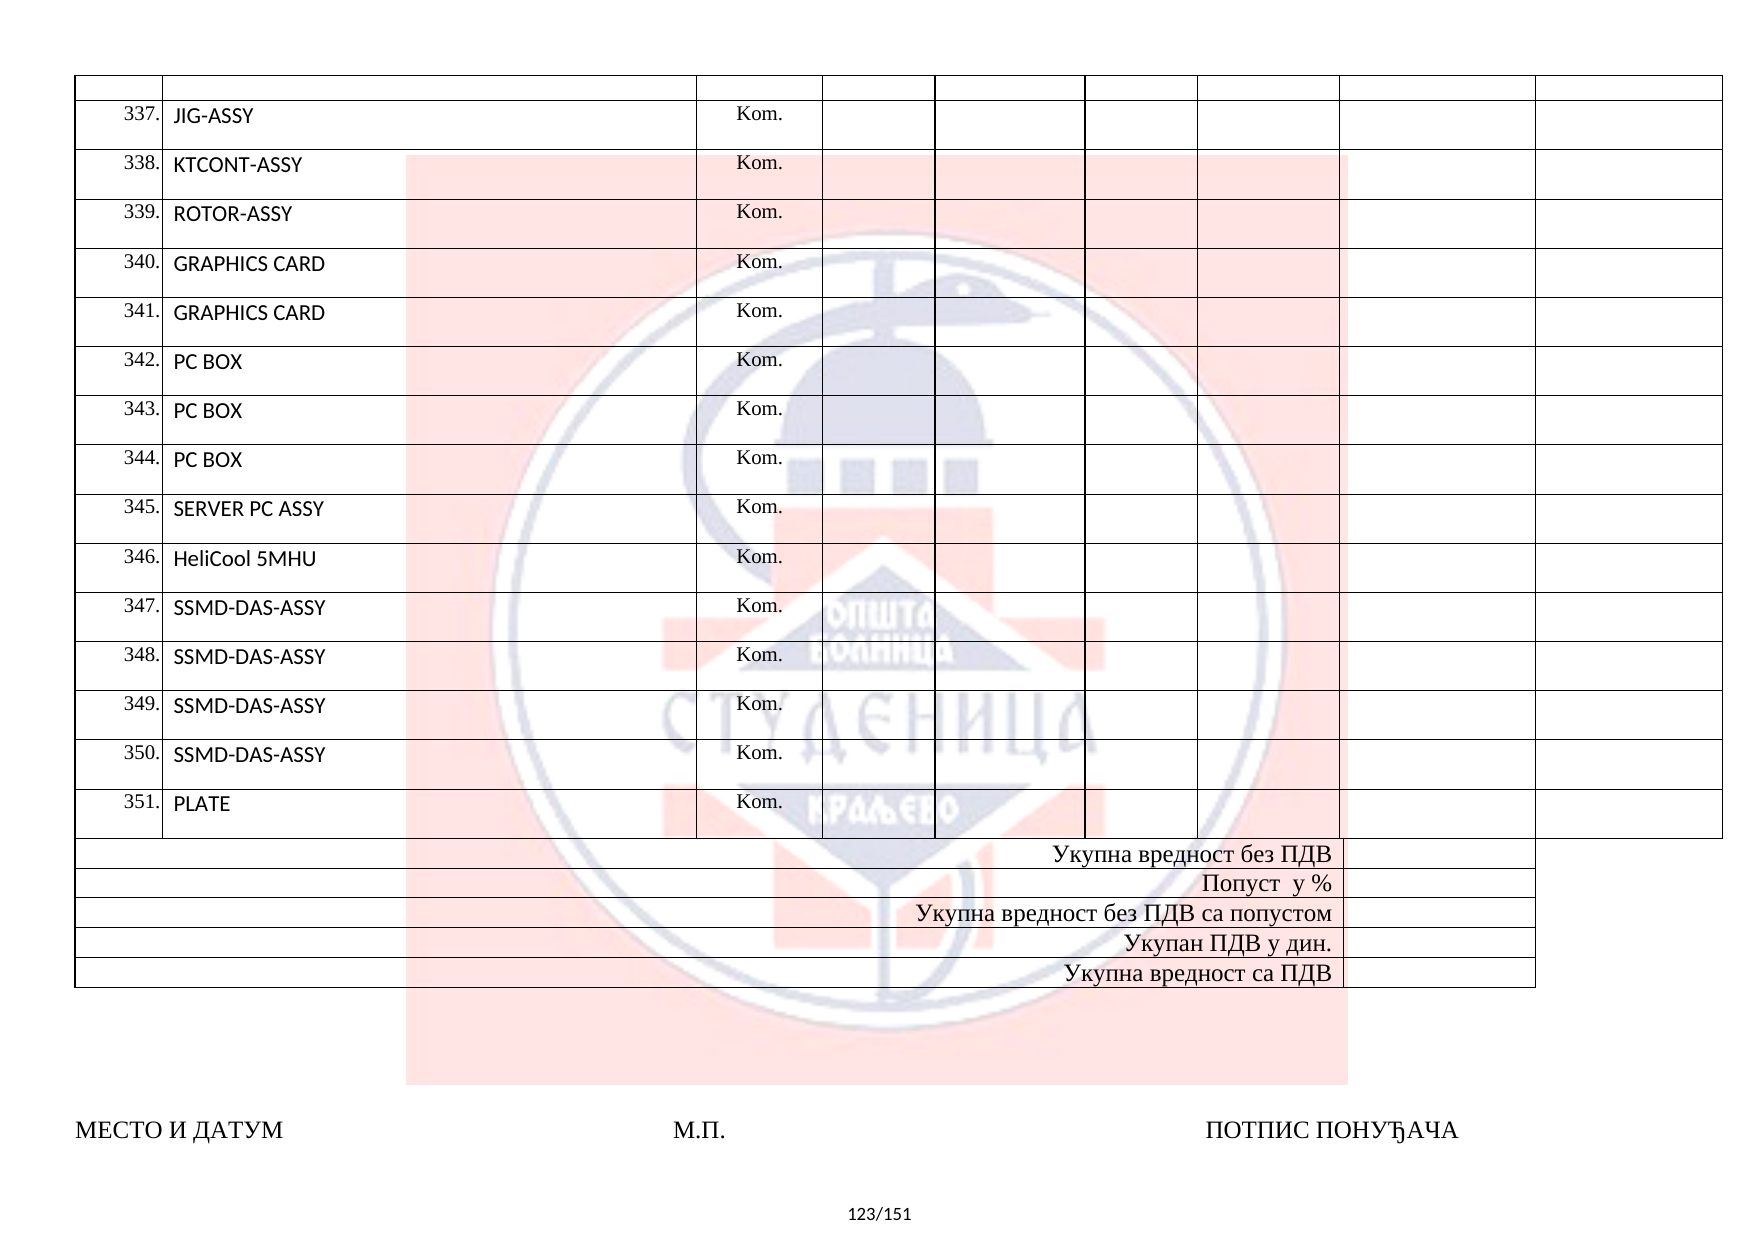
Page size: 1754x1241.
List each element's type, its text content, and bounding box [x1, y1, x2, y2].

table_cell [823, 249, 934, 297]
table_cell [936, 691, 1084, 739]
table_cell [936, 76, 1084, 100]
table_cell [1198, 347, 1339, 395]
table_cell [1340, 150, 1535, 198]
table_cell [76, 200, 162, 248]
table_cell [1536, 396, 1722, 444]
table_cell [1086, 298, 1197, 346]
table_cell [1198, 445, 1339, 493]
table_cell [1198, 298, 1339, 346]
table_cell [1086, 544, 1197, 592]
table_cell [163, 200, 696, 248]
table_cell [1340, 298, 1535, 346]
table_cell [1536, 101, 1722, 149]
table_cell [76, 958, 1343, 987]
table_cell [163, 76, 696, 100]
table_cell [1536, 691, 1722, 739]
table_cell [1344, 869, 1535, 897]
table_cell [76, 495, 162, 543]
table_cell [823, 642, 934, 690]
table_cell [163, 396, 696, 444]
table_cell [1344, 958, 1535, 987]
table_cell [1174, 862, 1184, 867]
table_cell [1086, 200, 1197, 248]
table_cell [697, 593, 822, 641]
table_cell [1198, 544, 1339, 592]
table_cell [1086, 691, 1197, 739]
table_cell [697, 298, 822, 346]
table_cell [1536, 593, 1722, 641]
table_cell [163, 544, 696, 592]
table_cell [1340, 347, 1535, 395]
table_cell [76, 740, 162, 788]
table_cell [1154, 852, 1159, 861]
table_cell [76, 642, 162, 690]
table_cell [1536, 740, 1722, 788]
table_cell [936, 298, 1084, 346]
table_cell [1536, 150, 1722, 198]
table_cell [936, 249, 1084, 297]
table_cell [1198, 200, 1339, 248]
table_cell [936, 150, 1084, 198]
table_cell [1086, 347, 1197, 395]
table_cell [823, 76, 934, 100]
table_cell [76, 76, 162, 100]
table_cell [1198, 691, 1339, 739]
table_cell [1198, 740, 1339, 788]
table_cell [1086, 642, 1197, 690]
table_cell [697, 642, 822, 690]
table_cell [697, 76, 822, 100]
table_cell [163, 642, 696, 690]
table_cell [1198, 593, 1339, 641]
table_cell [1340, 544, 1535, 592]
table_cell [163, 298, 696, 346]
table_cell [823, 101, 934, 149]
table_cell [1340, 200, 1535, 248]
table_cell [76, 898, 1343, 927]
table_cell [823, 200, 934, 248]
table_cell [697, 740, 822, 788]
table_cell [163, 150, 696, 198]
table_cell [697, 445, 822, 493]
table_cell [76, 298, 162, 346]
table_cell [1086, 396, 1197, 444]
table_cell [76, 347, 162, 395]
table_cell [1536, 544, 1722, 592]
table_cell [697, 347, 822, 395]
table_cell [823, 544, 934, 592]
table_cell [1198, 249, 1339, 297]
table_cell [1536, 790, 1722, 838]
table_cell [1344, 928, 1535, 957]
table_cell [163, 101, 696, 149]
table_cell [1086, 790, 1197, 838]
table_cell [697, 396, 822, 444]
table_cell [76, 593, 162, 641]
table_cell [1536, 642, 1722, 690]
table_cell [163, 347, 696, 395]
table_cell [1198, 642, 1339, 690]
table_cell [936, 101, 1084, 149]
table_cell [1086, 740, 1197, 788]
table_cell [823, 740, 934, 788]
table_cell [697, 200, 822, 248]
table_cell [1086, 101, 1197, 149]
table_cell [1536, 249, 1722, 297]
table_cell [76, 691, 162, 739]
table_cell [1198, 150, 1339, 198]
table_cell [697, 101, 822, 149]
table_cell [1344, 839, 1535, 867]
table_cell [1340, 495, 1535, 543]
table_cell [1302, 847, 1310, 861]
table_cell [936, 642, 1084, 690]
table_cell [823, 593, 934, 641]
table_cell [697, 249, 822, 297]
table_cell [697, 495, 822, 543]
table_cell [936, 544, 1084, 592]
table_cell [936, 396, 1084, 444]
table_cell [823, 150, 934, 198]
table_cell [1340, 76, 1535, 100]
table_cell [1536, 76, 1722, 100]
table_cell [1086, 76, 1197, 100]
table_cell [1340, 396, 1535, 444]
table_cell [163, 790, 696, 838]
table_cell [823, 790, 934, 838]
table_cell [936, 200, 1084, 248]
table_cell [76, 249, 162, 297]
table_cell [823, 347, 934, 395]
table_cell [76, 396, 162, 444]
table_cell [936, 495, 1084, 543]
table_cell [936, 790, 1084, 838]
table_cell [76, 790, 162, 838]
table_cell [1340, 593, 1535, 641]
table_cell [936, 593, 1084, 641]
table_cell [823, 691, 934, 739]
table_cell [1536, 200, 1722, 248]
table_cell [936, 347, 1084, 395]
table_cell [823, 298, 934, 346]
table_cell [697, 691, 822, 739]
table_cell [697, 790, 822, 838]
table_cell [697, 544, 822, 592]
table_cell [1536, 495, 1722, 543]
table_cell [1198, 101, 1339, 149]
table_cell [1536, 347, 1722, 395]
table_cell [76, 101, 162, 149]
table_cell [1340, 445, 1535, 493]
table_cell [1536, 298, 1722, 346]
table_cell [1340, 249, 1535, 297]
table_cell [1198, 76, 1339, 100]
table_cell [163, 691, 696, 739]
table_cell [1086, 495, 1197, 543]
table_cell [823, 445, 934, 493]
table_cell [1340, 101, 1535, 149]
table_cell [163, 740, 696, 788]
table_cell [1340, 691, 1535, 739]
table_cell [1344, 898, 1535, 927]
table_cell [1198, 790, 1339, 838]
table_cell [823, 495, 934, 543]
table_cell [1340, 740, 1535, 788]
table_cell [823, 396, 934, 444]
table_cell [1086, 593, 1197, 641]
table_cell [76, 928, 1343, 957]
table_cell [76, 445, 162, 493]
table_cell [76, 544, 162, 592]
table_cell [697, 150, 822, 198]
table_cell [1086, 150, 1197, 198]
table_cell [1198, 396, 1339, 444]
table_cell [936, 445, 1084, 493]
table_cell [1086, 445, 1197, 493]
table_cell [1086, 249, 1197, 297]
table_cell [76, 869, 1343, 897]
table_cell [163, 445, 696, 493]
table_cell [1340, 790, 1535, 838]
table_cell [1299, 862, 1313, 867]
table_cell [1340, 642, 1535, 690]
text МЕСТО И ДАТУМ М.П. ПОТПИС ПОНУЂАЧА [75, 1115, 1679, 1144]
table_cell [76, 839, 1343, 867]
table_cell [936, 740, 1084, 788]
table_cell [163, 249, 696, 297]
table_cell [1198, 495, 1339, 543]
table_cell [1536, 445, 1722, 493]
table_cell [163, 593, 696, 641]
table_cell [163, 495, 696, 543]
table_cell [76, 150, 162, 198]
